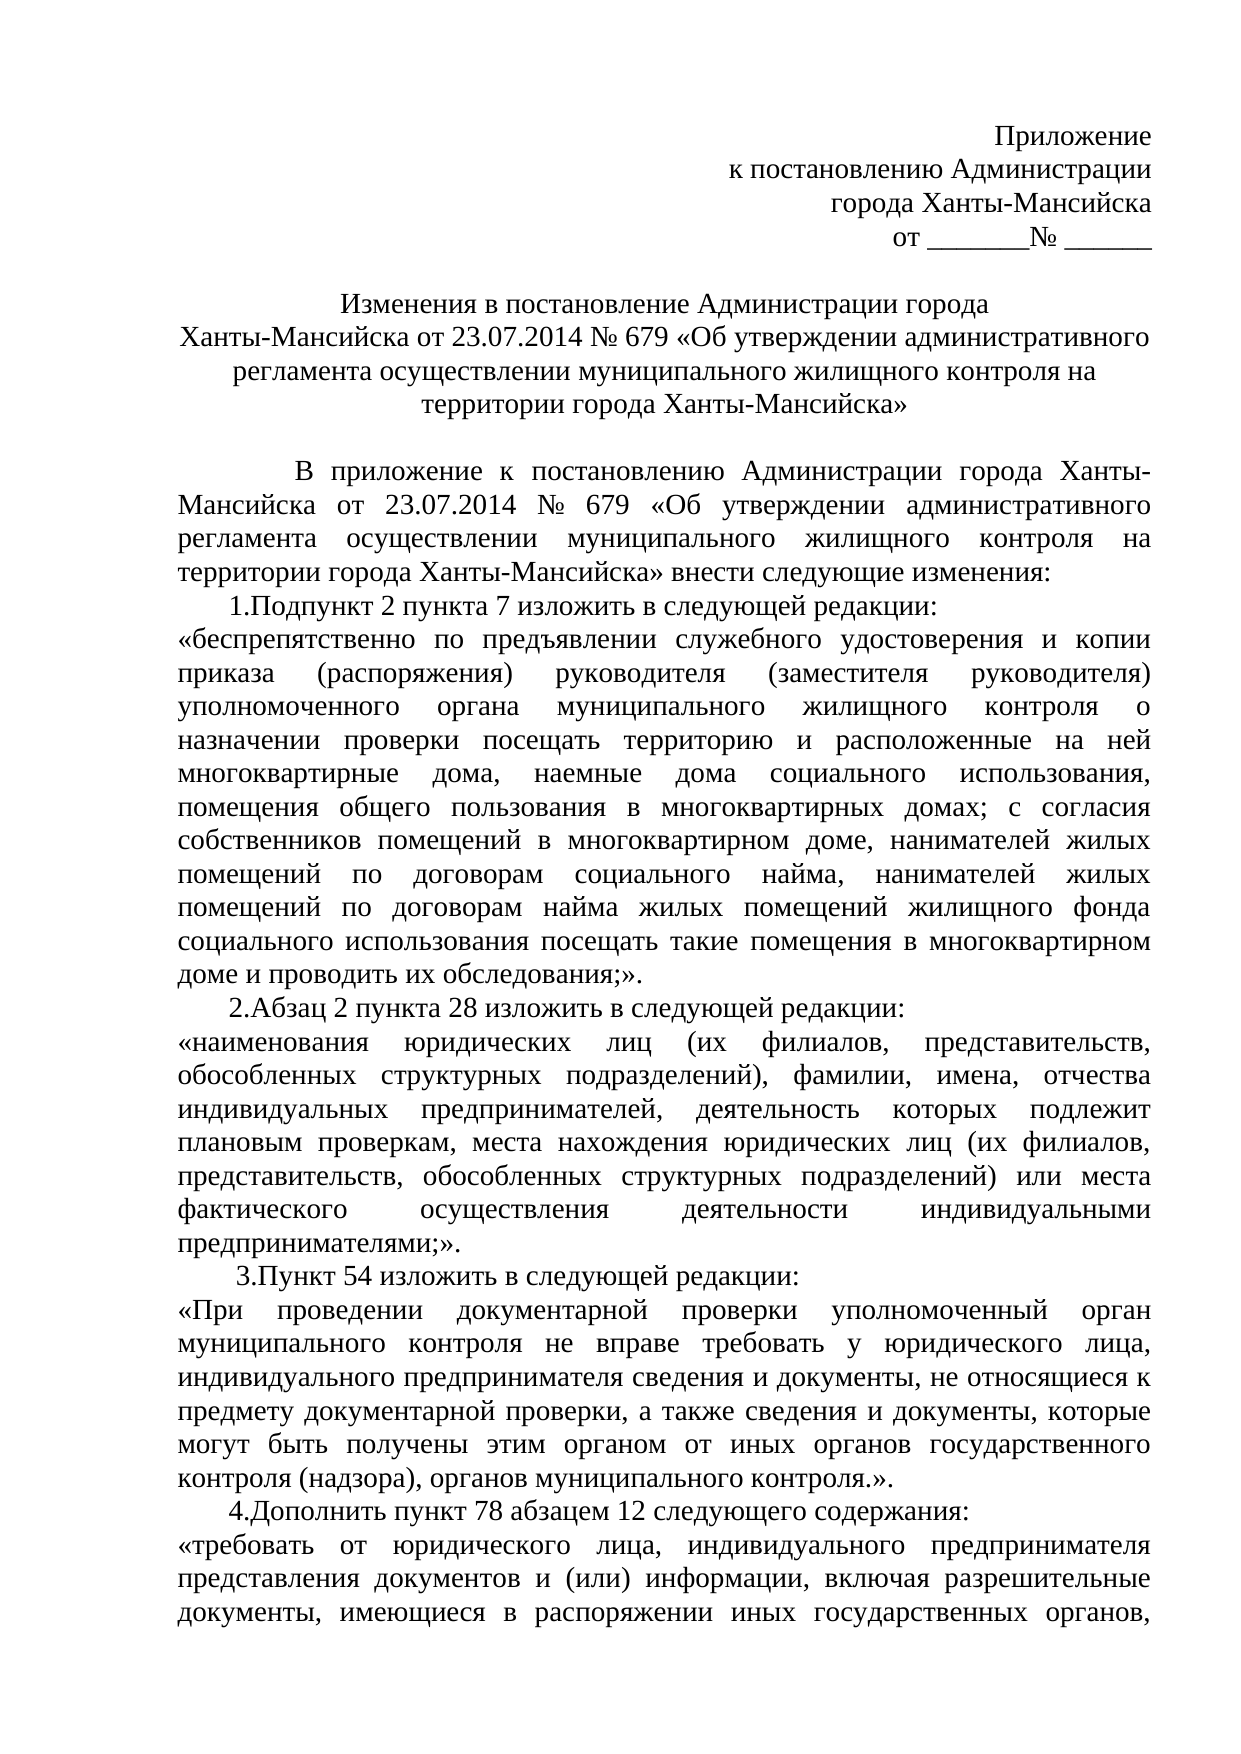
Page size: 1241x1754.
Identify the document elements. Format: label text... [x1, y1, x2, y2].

text «беспрепятственно по предъявлении служебного удостоверения и копии приказа (распоряжения) руководителя (заместителя руководителя) уполномоченного органа муниципального жилищного контроля о назначении проверки посещать территорию и расположенные на ней многоквартирные дома, наемные дома социального использования, помещения общего пользования в многоквартирных домах; с согласия собственников помещений в многоквартирном доме, нанимателей жилых помещений по договорам социального найма, нанимателей жилых помещений по договорам найма жилых помещений жилищного фонда социального использования посещать такие помещения в многоквартирном доме и проводить их обследования;». [177, 621, 1152, 990]
text 3.Пункт 54 изложить в следующей редакции: [177, 1258, 1152, 1292]
text «При проведении документарной проверки уполномоченный орган муниципального контроля не вправе требовать у юридического лица, индивидуального предпринимателя сведения и документы, не относящиеся к предмету документарной проверки, а также сведения и документы, которые могут быть получены этим органом от иных органов государственного контроля (надзора), органов муниципального контроля.». [177, 1292, 1152, 1493]
text В приложение к постановлению Администрации города Ханты-Мансийска от 23.07.2014 № 679 «Об утверждении административного регламента осуществлении муниципального жилищного контроля на территории города Ханты-Мансийска» внести следующие изменения: [177, 453, 1152, 588]
text Изменения в постановление Администрации города [177, 286, 1152, 319]
text 4.Дополнить пункт 78 абзацем 12 следующего содержания: [177, 1493, 1152, 1527]
text Ханты-Мансийска от 23.07.2014 № 679 «Об утверждении административного регламента осуществлении муниципального жилищного контроля на территории города Ханты-Мансийска» [177, 319, 1152, 420]
text «наименования юридических лиц (их филиалов, представительств, обособленных структурных подразделений), фамилии, имена, отчества индивидуальных предпринимателей, деятельность которых подлежит плановым проверкам, места нахождения юридических лиц (их филиалов, представительств, обособленных структурных подразделений) или места фактического осуществления деятельности индивидуальными предпринимателями;». [177, 1024, 1152, 1258]
text Приложение [177, 118, 1152, 152]
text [177, 1527, 1152, 1627]
text города Ханты-Мансийска [177, 185, 1152, 219]
text к постановлению Администрации [177, 152, 1152, 185]
text 1.Подпункт 2 пункта 7 изложить в следующей редакции: [177, 588, 1152, 621]
text 2.Абзац 2 пункта 28 изложить в следующей редакции: [177, 990, 1152, 1024]
text от _______№ ______ [177, 219, 1152, 252]
